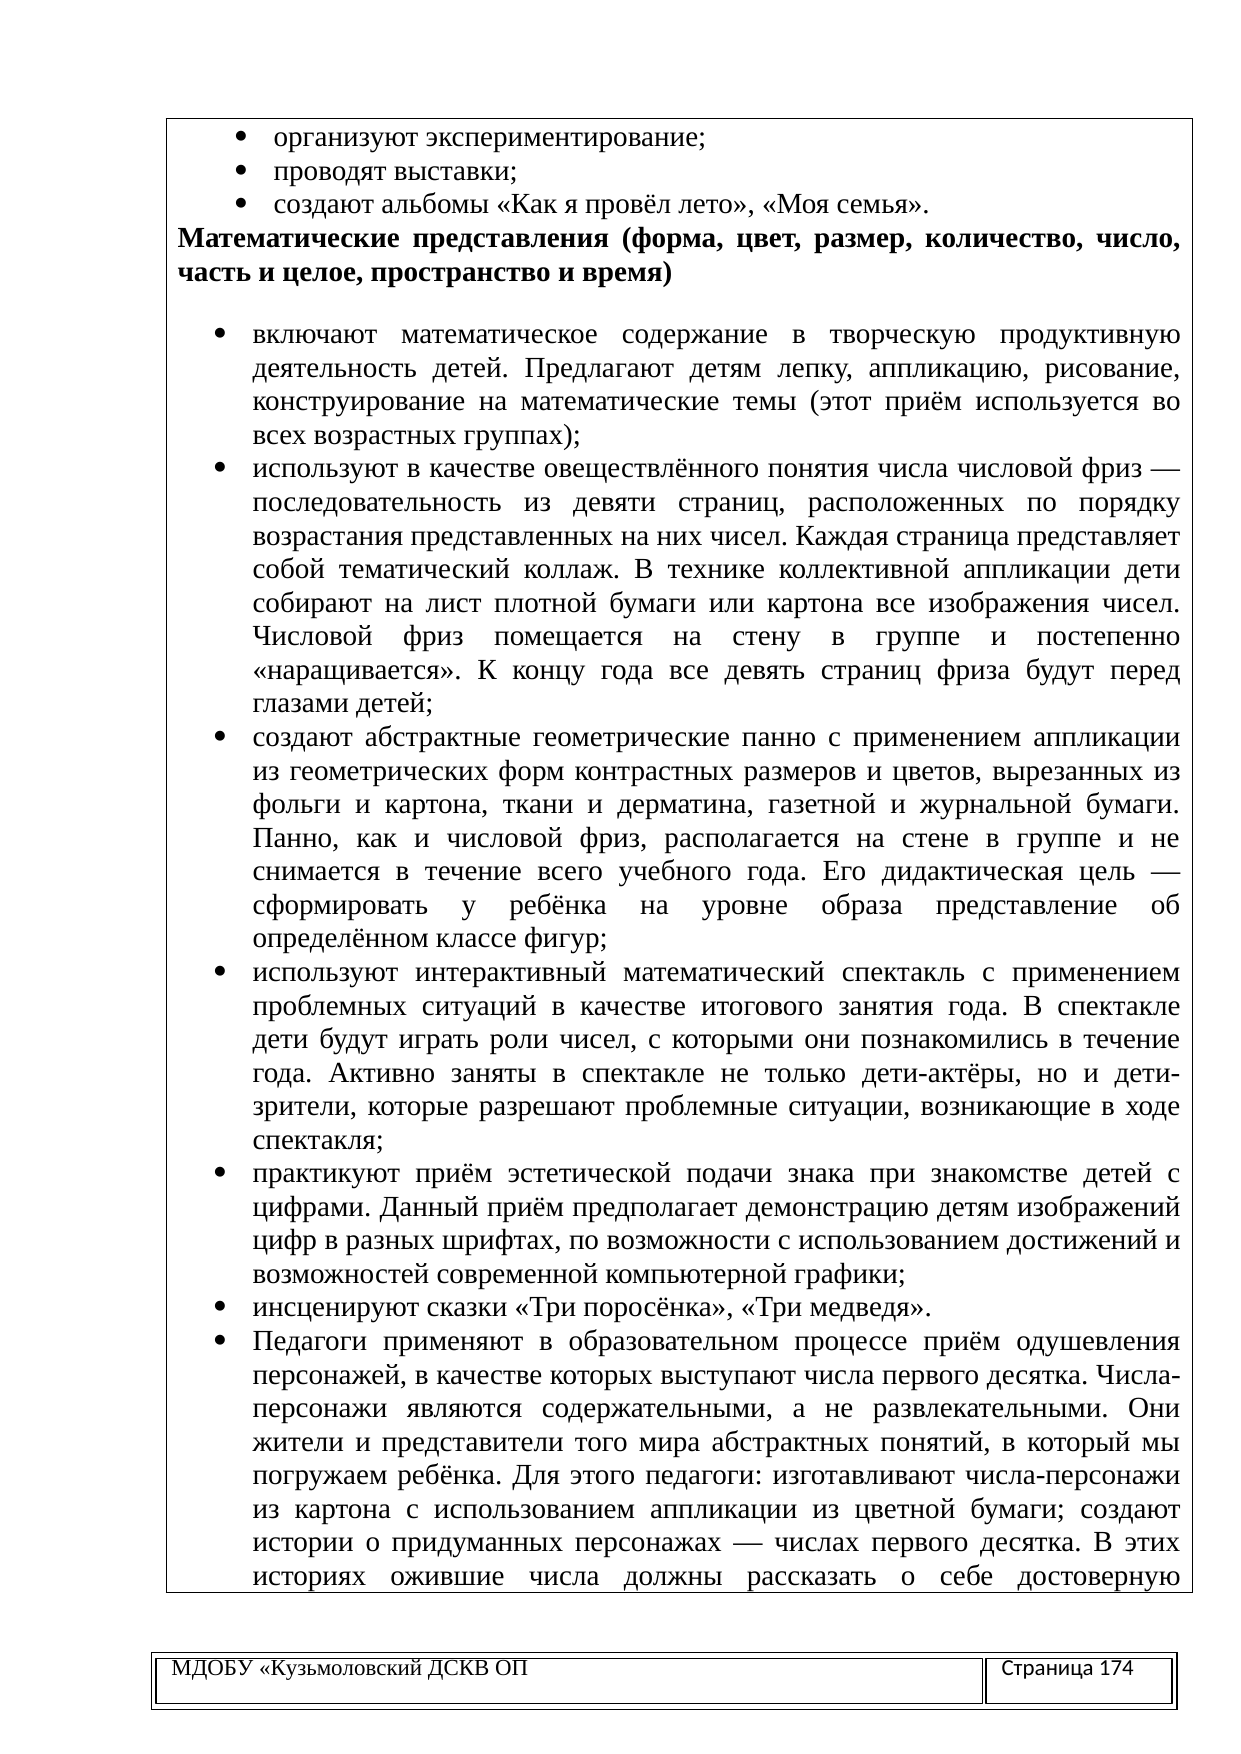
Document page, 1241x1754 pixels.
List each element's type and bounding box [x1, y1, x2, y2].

table_cell [167, 119, 1192, 1592]
